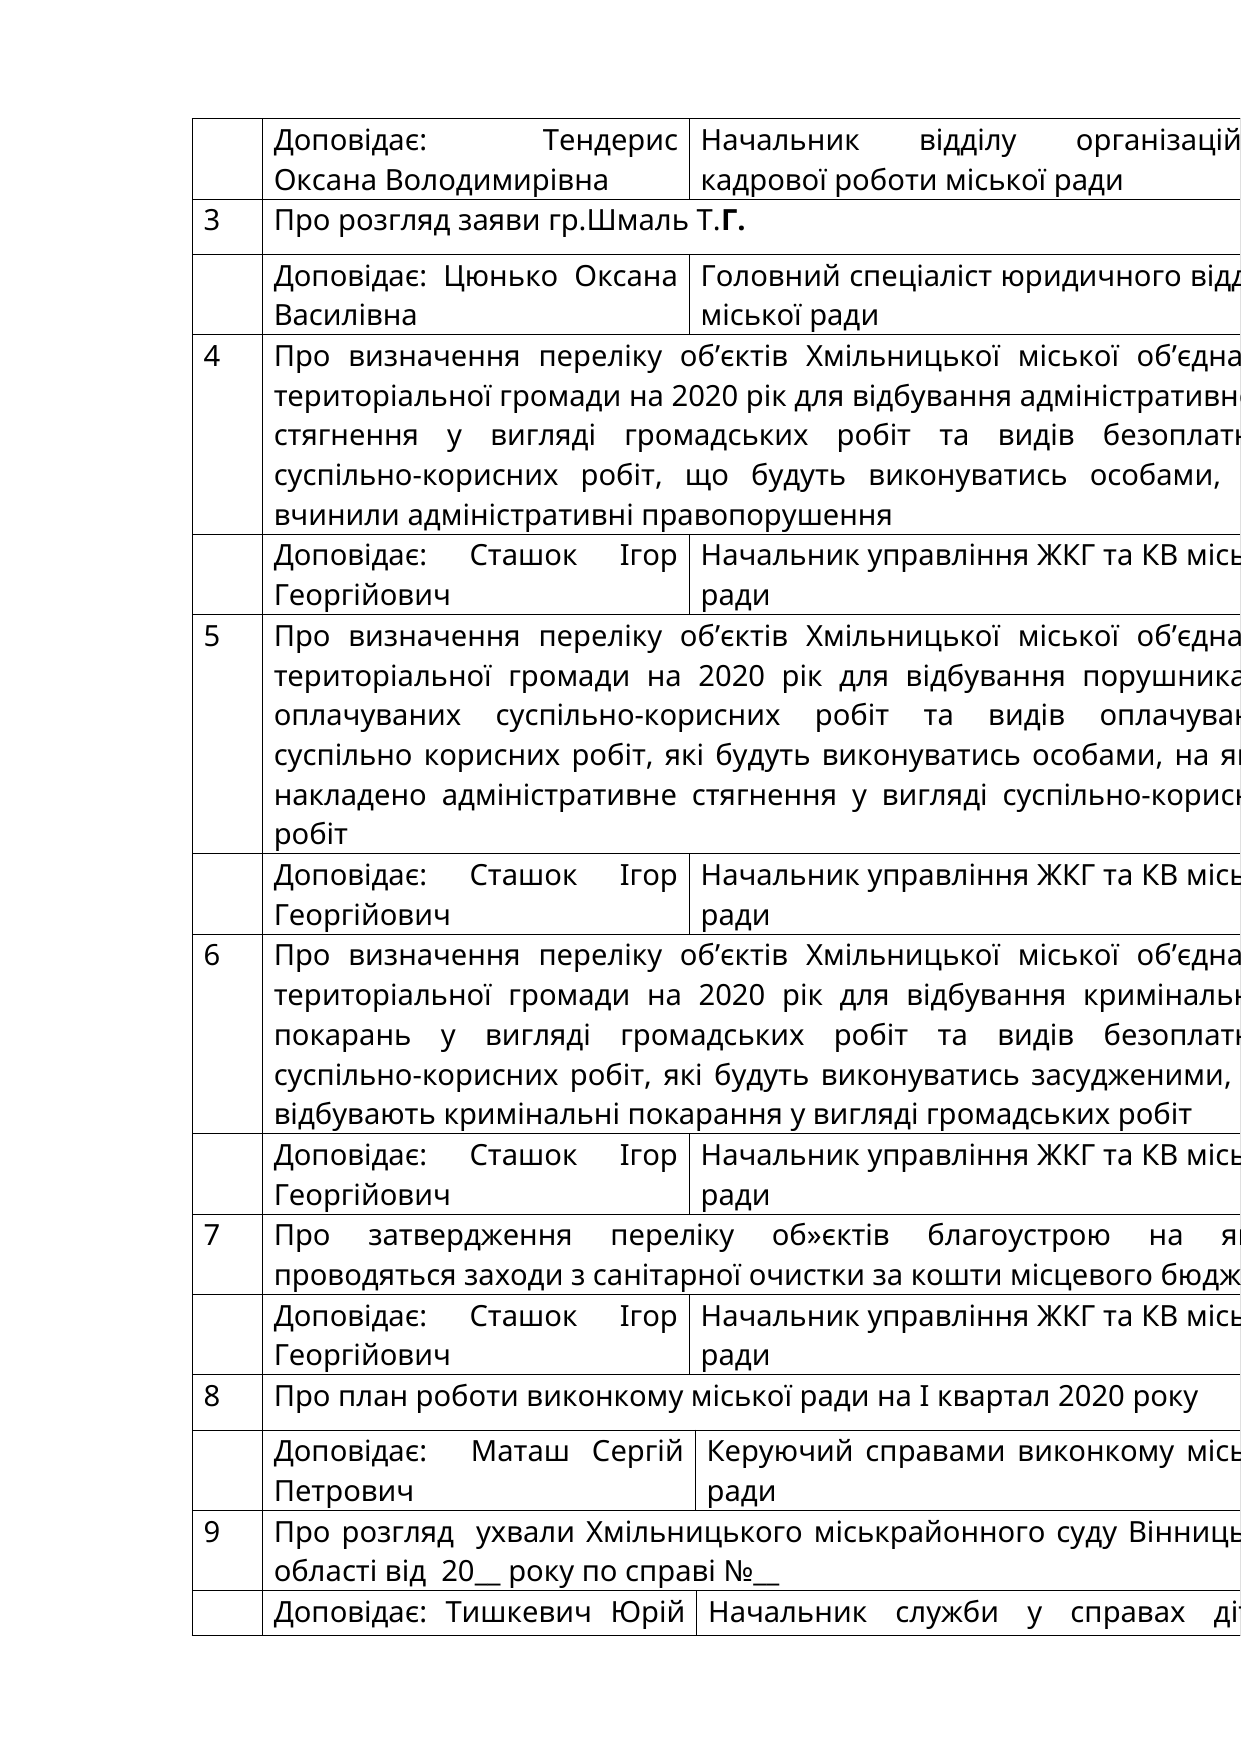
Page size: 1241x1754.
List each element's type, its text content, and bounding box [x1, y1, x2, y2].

table_cell [193, 1295, 262, 1374]
table_cell Про розгляд ухвали Хмільницького міськрайонного суду Вінницької області від 20__ року по справі №__ [263, 1511, 1240, 1590]
table_cell Начальник відділу організаційно-кадрової роботи міської ради [690, 119, 1240, 198]
table_cell Доповідає: Сташок Ігор Георгійович [263, 1134, 689, 1213]
table_cell [193, 1591, 262, 1635]
table_cell Начальник управління ЖКГ та КВ міської ради [690, 854, 1240, 934]
table_cell Доповідає: Сташок Ігор Георгійович [263, 1295, 689, 1374]
table_cell Керуючий справами виконкому міської ради [696, 1431, 1240, 1510]
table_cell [697, 1591, 1240, 1635]
table_cell Доповідає: Цюнько Оксана Василівна [263, 255, 689, 334]
table_cell 9 [193, 1511, 262, 1590]
table_cell 3 [193, 200, 262, 254]
table_cell Про затвердження переліку об»єктів благоустрою на яких проводяться заходи з санітарної очистки за кошти місцевого бюджету [263, 1215, 1240, 1294]
table_cell Доповідає: Сташок Ігор Георгійович [263, 535, 689, 614]
table_cell [193, 119, 262, 198]
table_cell [193, 535, 262, 614]
table_cell Доповідає: Сташок Ігор Георгійович [263, 854, 689, 934]
table_cell Про розгляд заяви гр.Шмаль Т.Г. [263, 200, 1240, 254]
table_cell [193, 1134, 262, 1213]
table_cell 4 [193, 335, 262, 534]
table_cell Про визначення переліку об’єктів Хмільницької міської об’єднаної територіальної громади на 2020 рік для відбування адміністративного стягнення у вигляді громадських робіт та видів безоплатних суспільно-корисних робіт, що будуть виконуватись особами, що вчинили адміністративні правопорушення [263, 335, 1240, 534]
table_cell Начальник управління ЖКГ та КВ міської ради [690, 1134, 1240, 1213]
table_cell Начальник управління ЖКГ та КВ міської ради [690, 535, 1240, 614]
table_cell Начальник управління ЖКГ та КВ міської ради [690, 1295, 1240, 1374]
table_cell Доповідає: Маташ Сергій Петрович [263, 1431, 695, 1510]
table_cell Головний спеціаліст юридичного відділу міської ради [690, 255, 1240, 334]
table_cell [263, 1591, 696, 1635]
table_cell 7 [193, 1215, 262, 1294]
table_cell Про визначення переліку об’єктів Хмільницької міської об’єднаної територіальної громади на 2020 рік для відбування порушниками оплачуваних суспільно-корисних робіт та видів оплачуваних суспільно корисних робіт, які будуть виконуватись особами, на яких накладено адміністративне стягнення у вигляді суспільно-корисних робіт [263, 615, 1240, 853]
table_cell Про визначення переліку об’єктів Хмільницької міської об’єднаної територіальної громади на 2020 рік для відбування кримінальних покарань у вигляді громадських робіт та видів безоплатних суспільно-корисних робіт, які будуть виконуватись засудженими, що відбувають кримінальні покарання у вигляді громадських робіт [263, 935, 1240, 1133]
table_cell 8 [193, 1375, 262, 1429]
table_cell [193, 1431, 262, 1510]
table_cell 5 [193, 615, 262, 853]
table_cell Про план роботи виконкому міської ради на I квартал 2020 року [263, 1375, 1240, 1429]
table_cell [193, 255, 262, 334]
table_cell [193, 854, 262, 934]
table_cell Доповідає: Тендерис Оксана Володимирівна [263, 119, 689, 198]
table_cell 6 [193, 935, 262, 1133]
